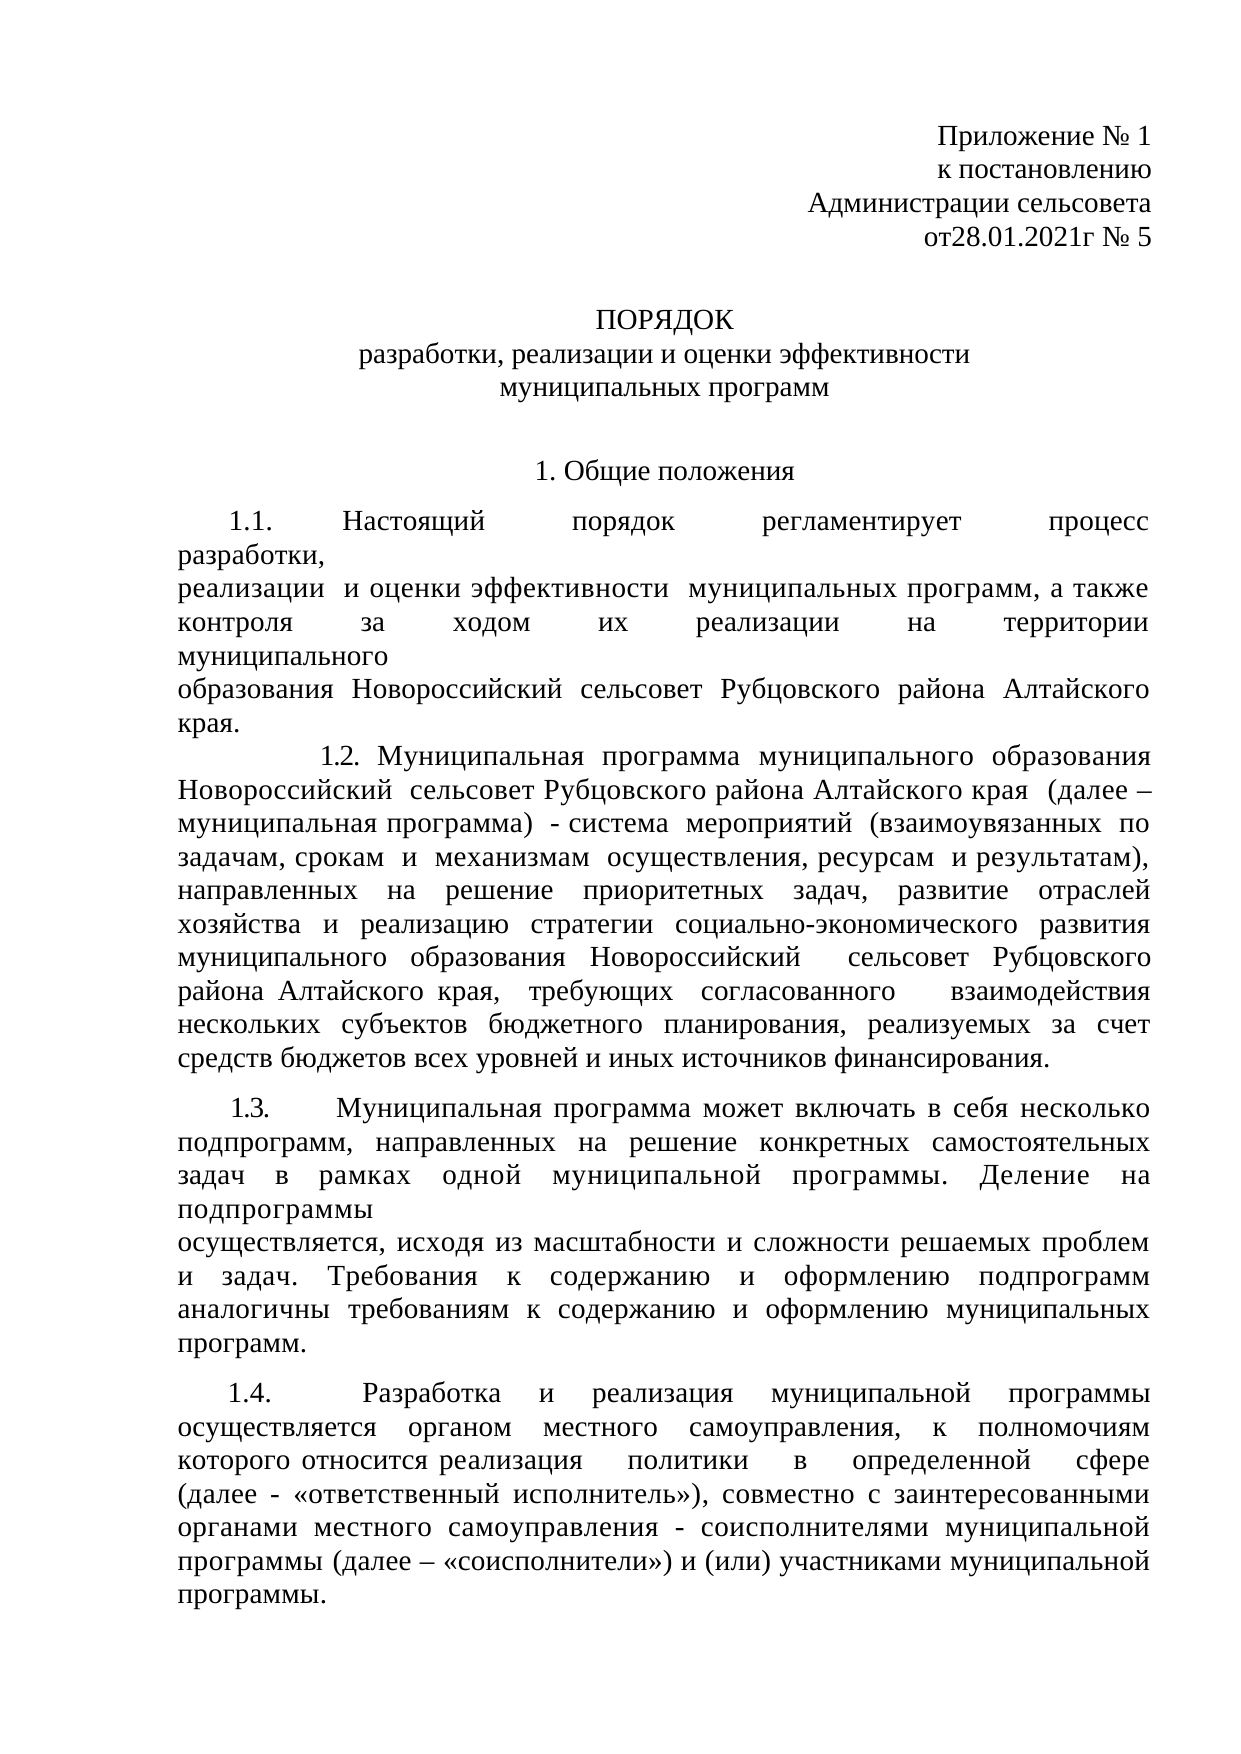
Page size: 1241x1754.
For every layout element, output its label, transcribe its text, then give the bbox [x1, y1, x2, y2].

text Приложение № 1 [177, 118, 1152, 152]
text 1. Общие положения [177, 453, 1152, 487]
text от28.01.2021г № 5 [177, 219, 1152, 252]
list Разработка и реализация муниципальной программы осуществляется органом местного самоуправления, к полномочиям которого относится реализация политики в определенной сфере (далее - «ответственный исполнитель»), совместно с заинтересованными органами местного самоуправления - соисполнителями муниципальной программы (далее – «соисполнители») и (или) участниками муниципальной программы. [177, 1375, 1152, 1610]
list Настоящий порядок регламентирует процесс разработки, реализации и оценки эффективности муниципальных программ, а также контроля за ходом их реализации на территории муниципального [177, 503, 1152, 671]
text разработки, реализации и оценки эффективности [177, 336, 1152, 369]
text Администрации сельсовета [177, 185, 1152, 219]
text образования Новороссийский сельсовет Рубцовского района Алтайского края. 1.2. Муниципальная программа муниципального образования Новороссийский сельсовет Рубцовского района Алтайского края (далее – муниципальная программа) - система мероприятий (взаимоувязанных по задачам, срокам и механизмам осуществления, ресурсам и результатам), направленных на решение приоритетных задач, развитие отраслей хозяйства и реализацию стратегии социально-экономического развития муниципального образования Новороссийский сельсовет Рубцовского района Алтайского края, требующих согласованного взаимодействия нескольких субъектов бюджетного планирования, реализуемых за счет средств бюджетов всех уровней и иных источников финансирования. [177, 671, 1152, 1074]
text 1.3. Муниципальная программа может включать в себя несколько подпрограмм, направленных на решение конкретных самостоятельных задач в рамках одной муниципальной программы. Деление на подпрограммы осуществляется, исходя из масштабности и сложности решаемых проблем и задач. Требования к содержанию и оформлению подпрограмм аналогичны требованиям к содержанию и оформлению муниципальных программ. [177, 1090, 1152, 1359]
text к постановлению [177, 152, 1152, 185]
text ПОРЯДОК [177, 302, 1152, 336]
text муниципальных программ [177, 369, 1152, 403]
